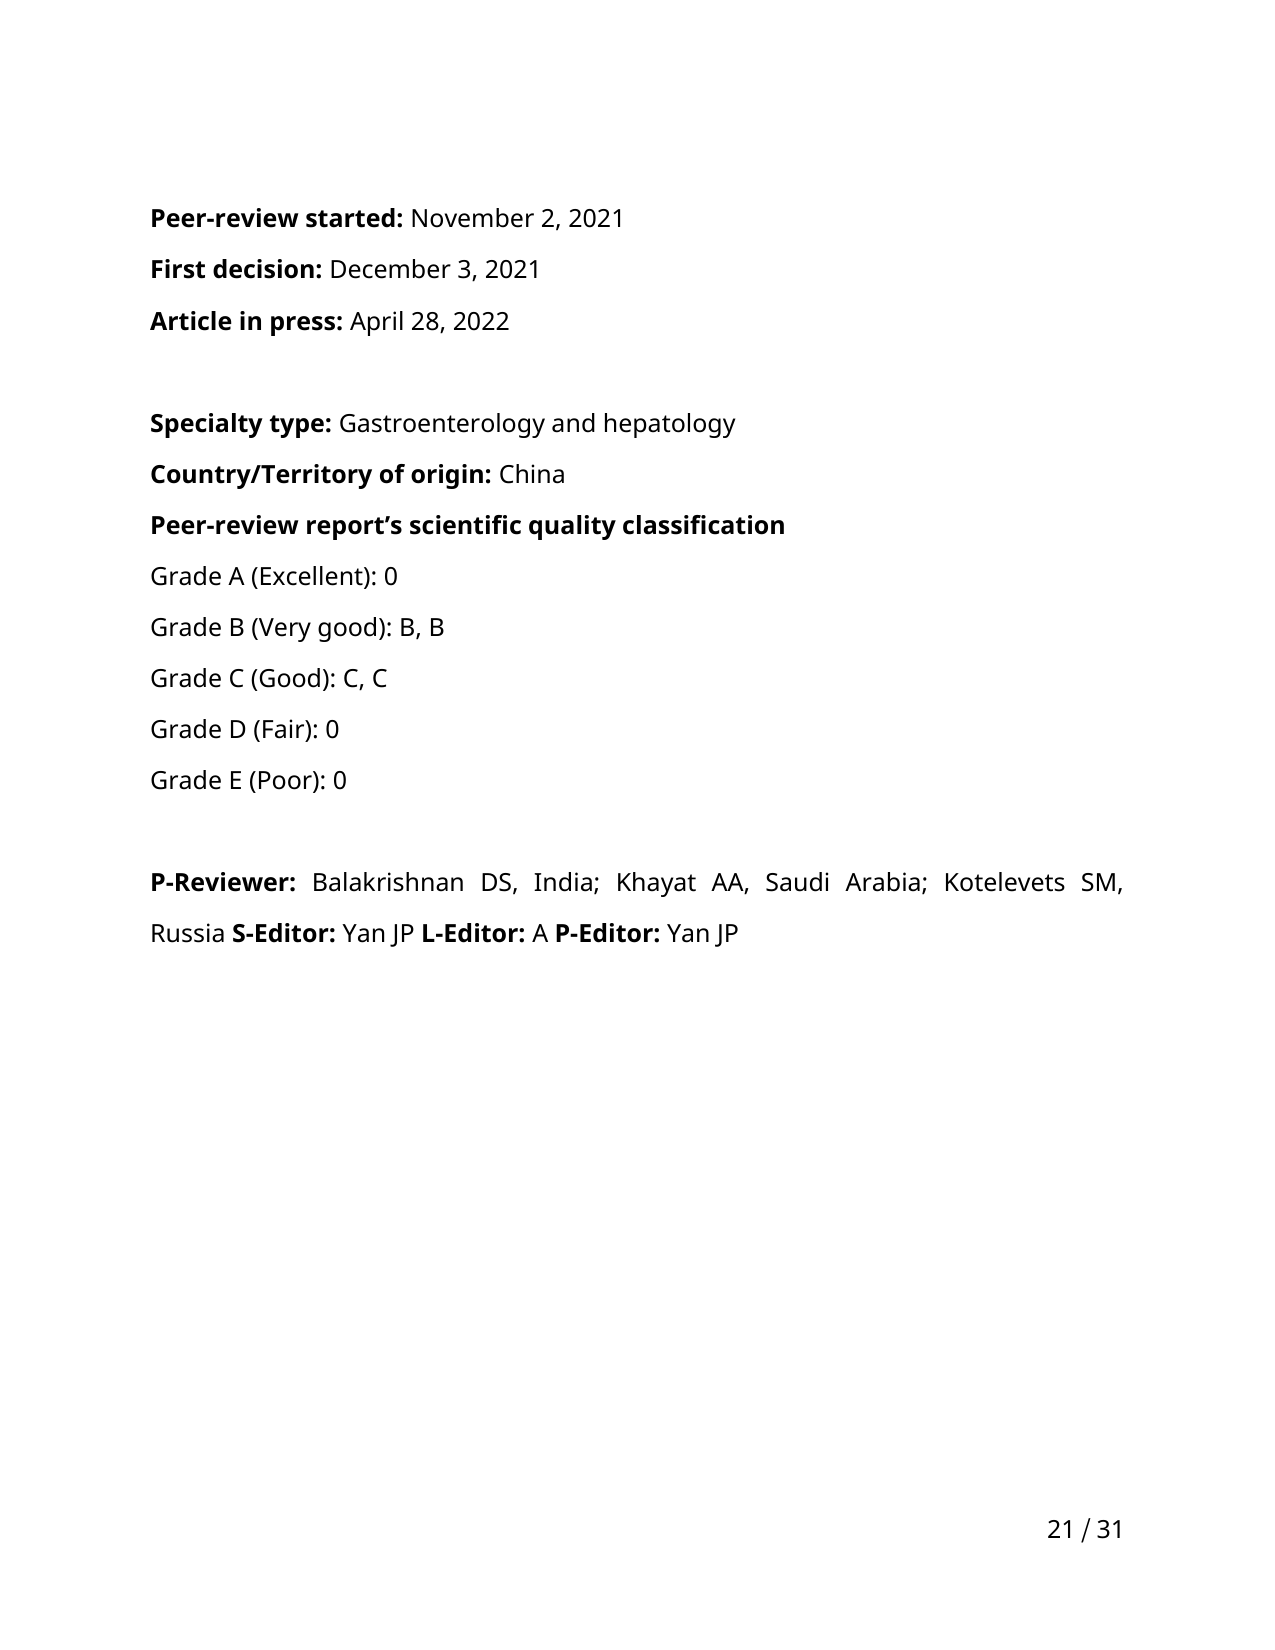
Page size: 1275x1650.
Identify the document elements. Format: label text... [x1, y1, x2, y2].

text Peer-review started: November 2, 2021 [150, 201, 1125, 235]
text Country/Territory of origin: China [150, 456, 1125, 490]
text First decision: December 3, 2021 [150, 252, 1125, 286]
text Grade C (Good): C, C [150, 660, 1125, 694]
text Grade B (Very good): B, B [150, 609, 1125, 643]
text Grade D (Fair): 0 [150, 711, 1125, 746]
text Grade A (Excellent): 0 [150, 558, 1125, 592]
text Peer-review report’s scientific quality classification [150, 507, 1125, 541]
text Article in press: April 28, 2022 [150, 303, 1125, 337]
text P-Reviewer: Balakrishnan DS, India; Khayat AA, Saudi Arabia; Kotelevets SM, Russia S-Editor: Yan JP L-Editor: A P-Editor: Yan JP [150, 864, 1125, 950]
text Grade E (Poor): 0 [150, 762, 1125, 797]
text Specialty type: Gastroenterology and hepatology [150, 405, 1125, 439]
